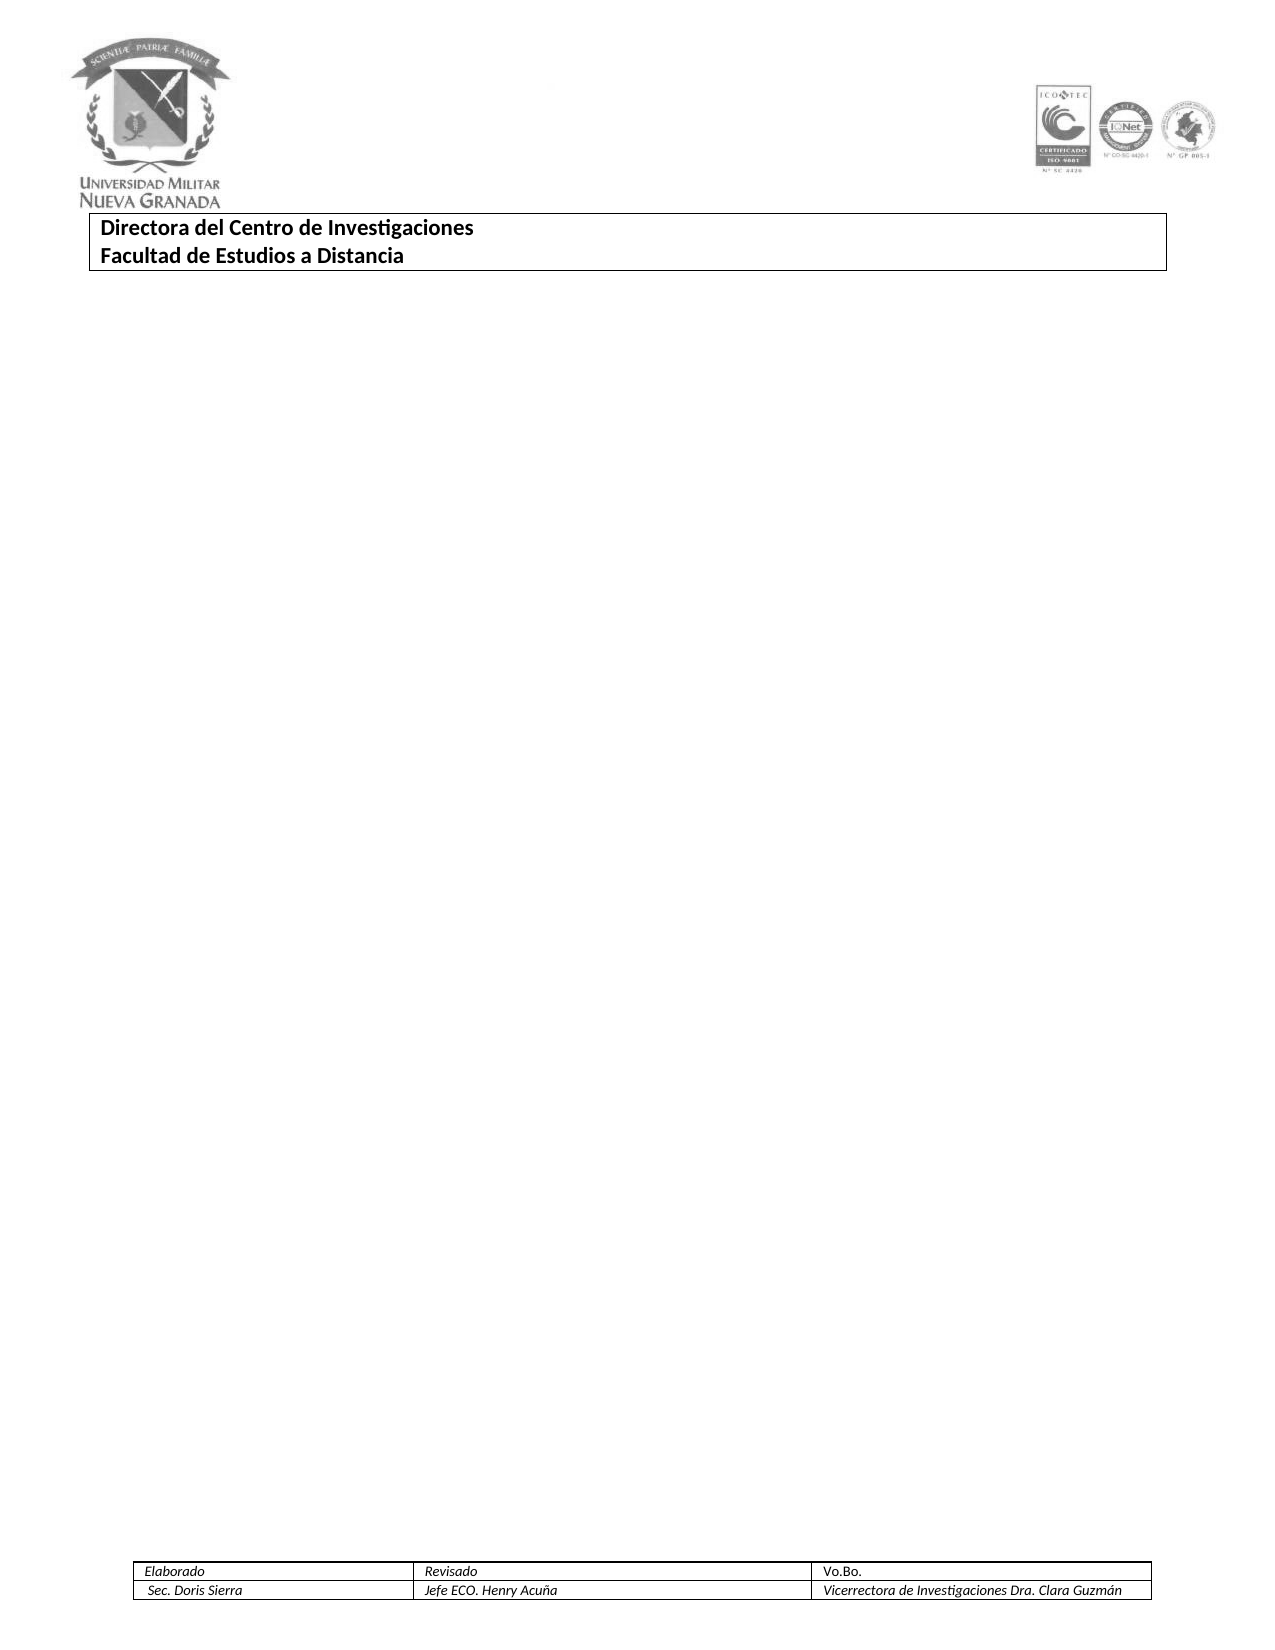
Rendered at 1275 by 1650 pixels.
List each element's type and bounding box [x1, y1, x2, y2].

table_cell [90, 214, 1166, 269]
